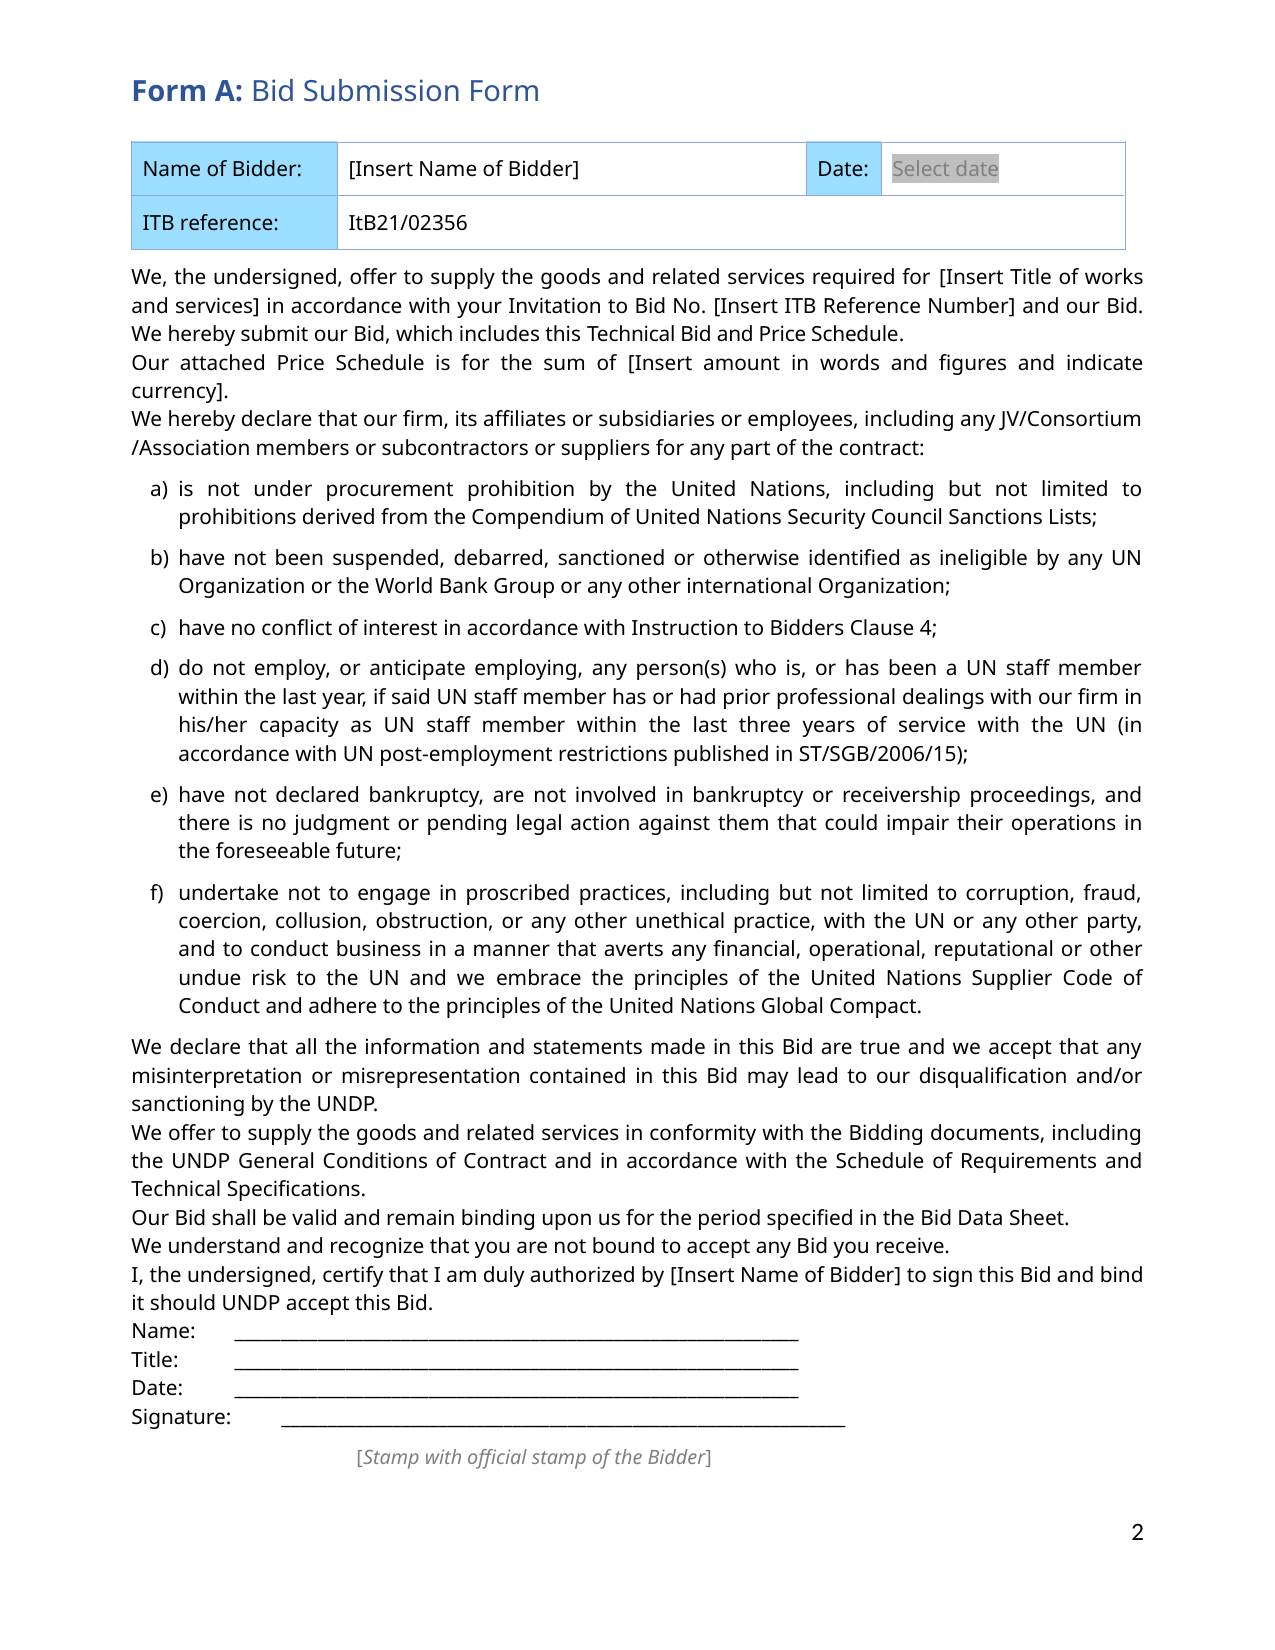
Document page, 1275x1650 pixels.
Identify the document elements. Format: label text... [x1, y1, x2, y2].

list is not under procurement prohibition by the United Nations, including but not limited to prohibitions derived from the Compendium of United Nations Security Council Sanctions Lists; [150, 474, 1144, 531]
text Signature: _____________________________________________________________ [131, 1402, 1144, 1430]
text We offer to supply the goods and related services in conformity with the Bidding documents, including the UNDP General Conditions of Contract and in accordance with the Schedule of Requirements and Technical Specifications. [131, 1118, 1144, 1203]
table_header Name of Bidder: [132, 143, 337, 195]
list have not been suspended, debarred, sanctioned or otherwise identified as ineligible by any UN Organization or the World Bank Group or any other international Organization; [150, 543, 1144, 600]
table_header [882, 143, 1125, 195]
text Our Bid shall be valid and remain binding upon us for the period specified in the Bid Data Sheet. [131, 1203, 1144, 1231]
table_cell ITB reference: [132, 196, 337, 249]
text Date: _____________________________________________________________ [131, 1373, 1144, 1402]
text [Stamp with official stamp of the Bidder] [281, 1443, 1144, 1470]
text We, the undersigned, offer to supply the goods and related services required for [Insert Title of works and services] in accordance with your Invitation to Bid No. [Insert ITB Reference Number] and our Bid. We hereby submit our Bid, which includes this Technical Bid and Price Schedule. [131, 262, 1144, 348]
text We hereby declare that our firm, its affiliates or subsidiaries or employees, including any JV/Consortium /Association members or subcontractors or suppliers for any part of the contract: [131, 404, 1144, 461]
table_cell ItB21/02356 [338, 195, 1125, 249]
text Our attached Price Schedule is for the sum of [Insert amount in words and figures and indicate currency]. [131, 348, 1144, 404]
list have not declared bankruptcy, are not involved in bankruptcy or receivership proceedings, and there is no judgment or pending legal action against them that could impair their operations in the foreseeable future; [150, 780, 1144, 865]
list undertake not to engage in proscribed practices, including but not limited to corruption, fraud, coercion, collusion, obstruction, or any other unethical practice, with the UN or any other party, and to conduct business in a manner that averts any financial, operational, reputational or other undue risk to the UN and we embrace the principles of the United Nations Supplier Code of Conduct and adhere to the principles of the United Nations Global Compact. [150, 878, 1144, 1020]
list have no conflict of interest in accordance with Instruction to Bidders Clause 4; [150, 613, 1144, 641]
list do not employ, or anticipate employing, any person(s) who is, or has been a UN staff member within the last year, if said UN staff member has or had prior professional dealings with our firm in his/her capacity as UN staff member within the last three years of service with the UN (in accordance with UN post-employment restrictions published in ST/SGB/2006/15); [150, 653, 1144, 767]
table_header Date: [807, 143, 881, 195]
text I, the undersigned, certify that I am duly authorized by [Insert Name of Bidder] to sign this Bid and bind it should UNDP accept this Bid. [131, 1260, 1144, 1317]
text We understand and recognize that you are not bound to accept any Bid you receive. [131, 1231, 1144, 1260]
text We declare that all the information and statements made in this Bid are true and we accept that any misinterpretation or misrepresentation contained in this Bid may lead to our disqualification and/or sanctioning by the UNDP. [131, 1032, 1144, 1118]
table_header [Insert Name of Bidder] [338, 143, 806, 195]
subtitle Form A: Bid Submission Form [131, 70, 1144, 109]
text Title: _____________________________________________________________ [131, 1345, 1144, 1373]
text Name: _____________________________________________________________ [131, 1317, 1144, 1345]
